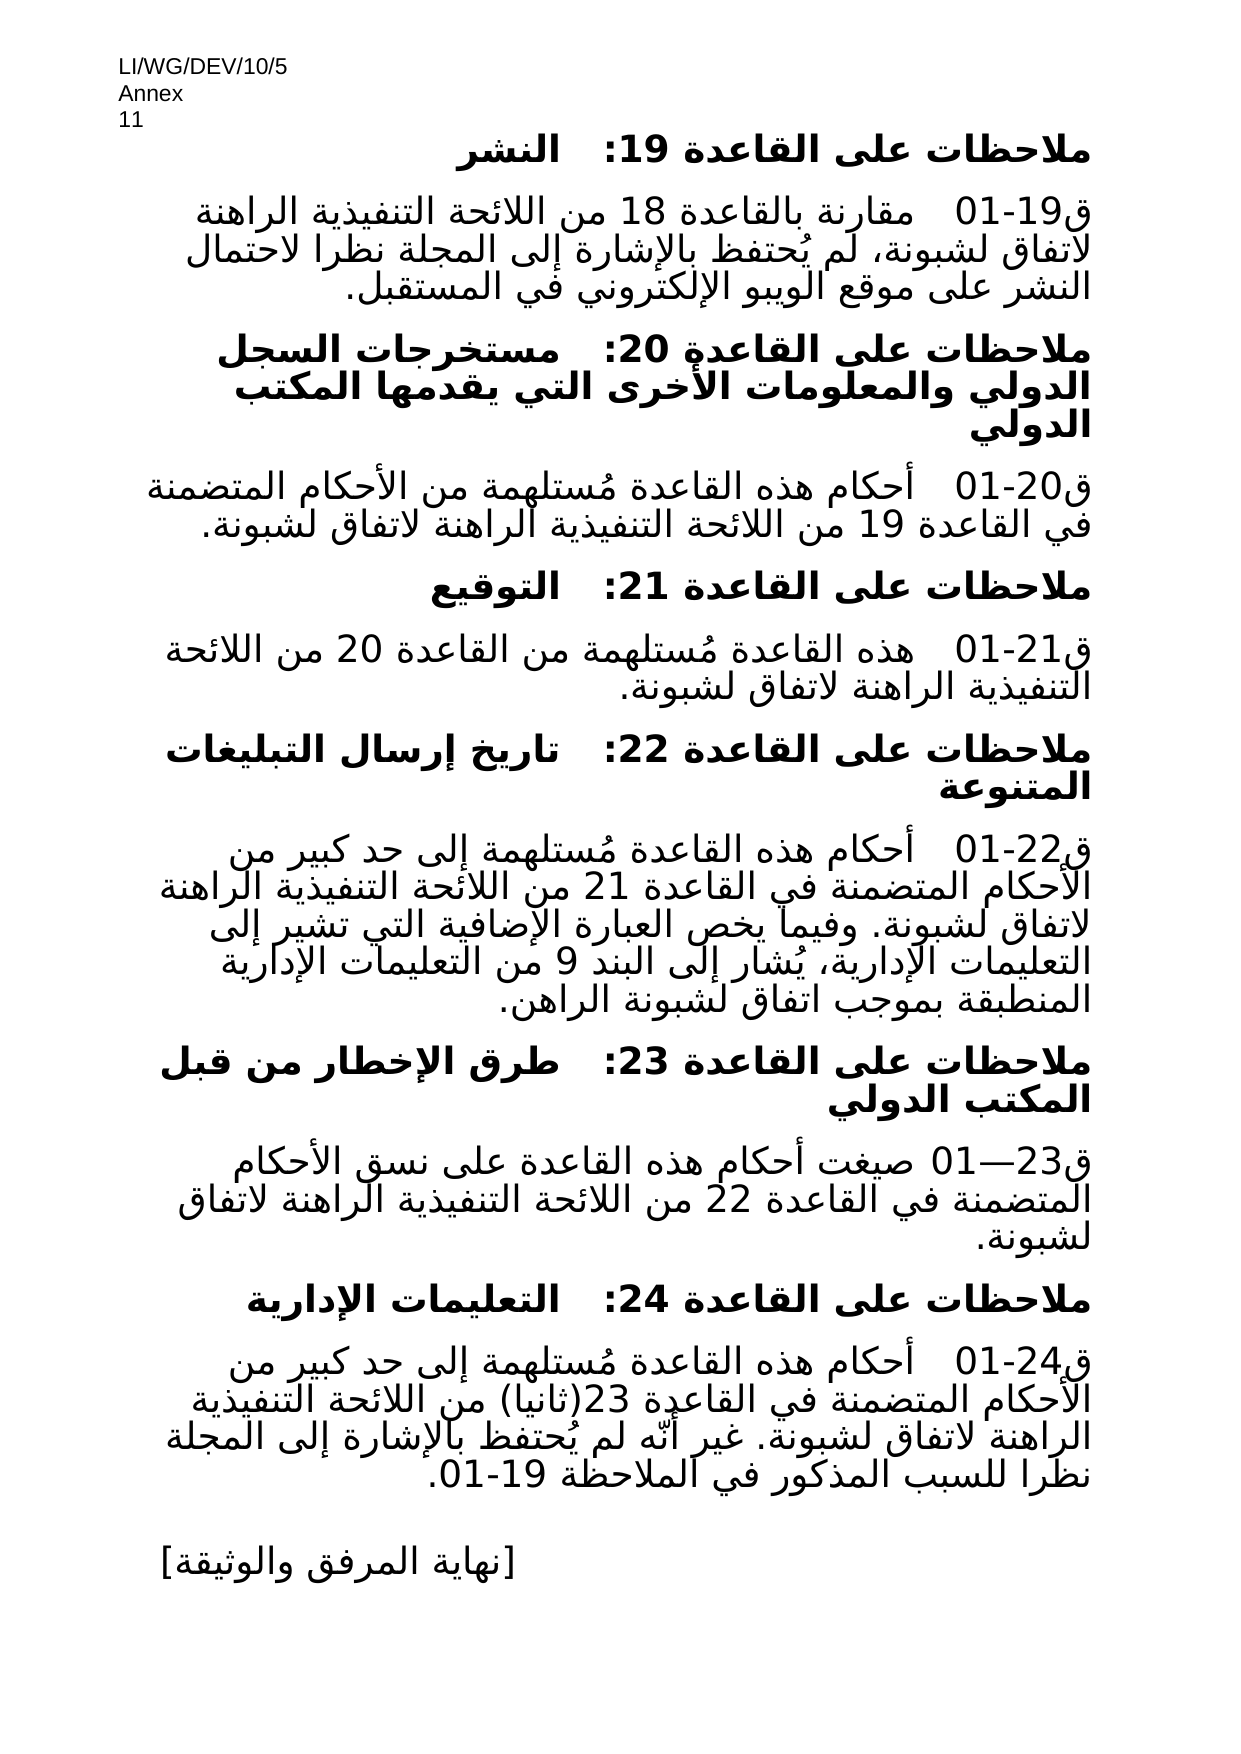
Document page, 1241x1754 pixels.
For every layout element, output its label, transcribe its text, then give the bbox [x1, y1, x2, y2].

text ق22-01 أحكام هذه القاعدة مُستلهمة إلى حد كبير من الأحكام المتضمنة في القاعدة 21 من اللائحة التنفيذية الراهنة لاتفاق لشبونة. وفيما يخص العبارة الإضافية التي تشير إلى التعليمات الإدارية، يُشار إلى البند 9 من التعليمات الإدارية المنطبقة بموجب اتفاق لشبونة الراهن. [118, 832, 1092, 1020]
text ملاحظات على القاعدة 21: التوقيع [118, 570, 538, 607]
text ق19-01 مقارنة بالقاعدة 18 من اللائحة التنفيذية الراهنة لاتفاق لشبونة، لم يُحتفظ بالإشارة إلى المجلة نظرا لاحتمال النشر على موقع الويبو الإلكتروني في المستقبل. [118, 195, 1092, 307]
text [نهاية المرفق والوثيقة] [244, 1545, 402, 1582]
text ق23—01 صيغت أحكام هذه القاعدة على نسق الأحكام المتضمنة في القاعدة 22 من اللائحة التنفيذية الراهنة لاتفاق لشبونة. [118, 1145, 1092, 1257]
text [نهاية المرفق والوثيقة] [362, 1545, 479, 1582]
text [نهاية المرفق والوثيقة] [469, 1545, 516, 1582]
text ملاحظات على القاعدة 24: التعليمات الإدارية [118, 1282, 1092, 1320]
text ملاحظات على القاعدة 19: النشر [118, 132, 1092, 170]
text ملاحظات على القاعدة 20: مستخرجات السجل الدولي والمعلومات الأخرى التي يقدمها المكتب الدولي [118, 332, 1092, 445]
text ق21-01 هذه القاعدة مُستلهمة من القاعدة 20 من اللائحة التنفيذية الراهنة لاتفاق لشبونة. [118, 632, 1092, 707]
text [نهاية المرفق والوثيقة] [118, 1545, 259, 1582]
text ق24-01 أحكام هذه القاعدة مُستلهمة إلى حد كبير من الأحكام المتضمنة في القاعدة 23(ثانيا) من اللائحة التنفيذية الراهنة لاتفاق لشبونة. غير أنّه لم يُحتفظ بالإشارة إلى المجلة نظرا للسبب المذكور في الملاحظة 19-01. [118, 1345, 1092, 1495]
text ق20-01 أحكام هذه القاعدة مُستلهمة من الأحكام المتضمنة في القاعدة 19 من اللائحة التنفيذية الراهنة لاتفاق لشبونة. [118, 470, 1092, 545]
text ملاحظات على القاعدة 22: تاريخ إرسال التبليغات المتنوعة [118, 732, 1092, 807]
text ملاحظات على القاعدة 23: طرق الإخطار من قبل المكتب الدولي [118, 1045, 1092, 1120]
text ملاحظات على القاعدة 21: التوقيع [509, 570, 1092, 607]
